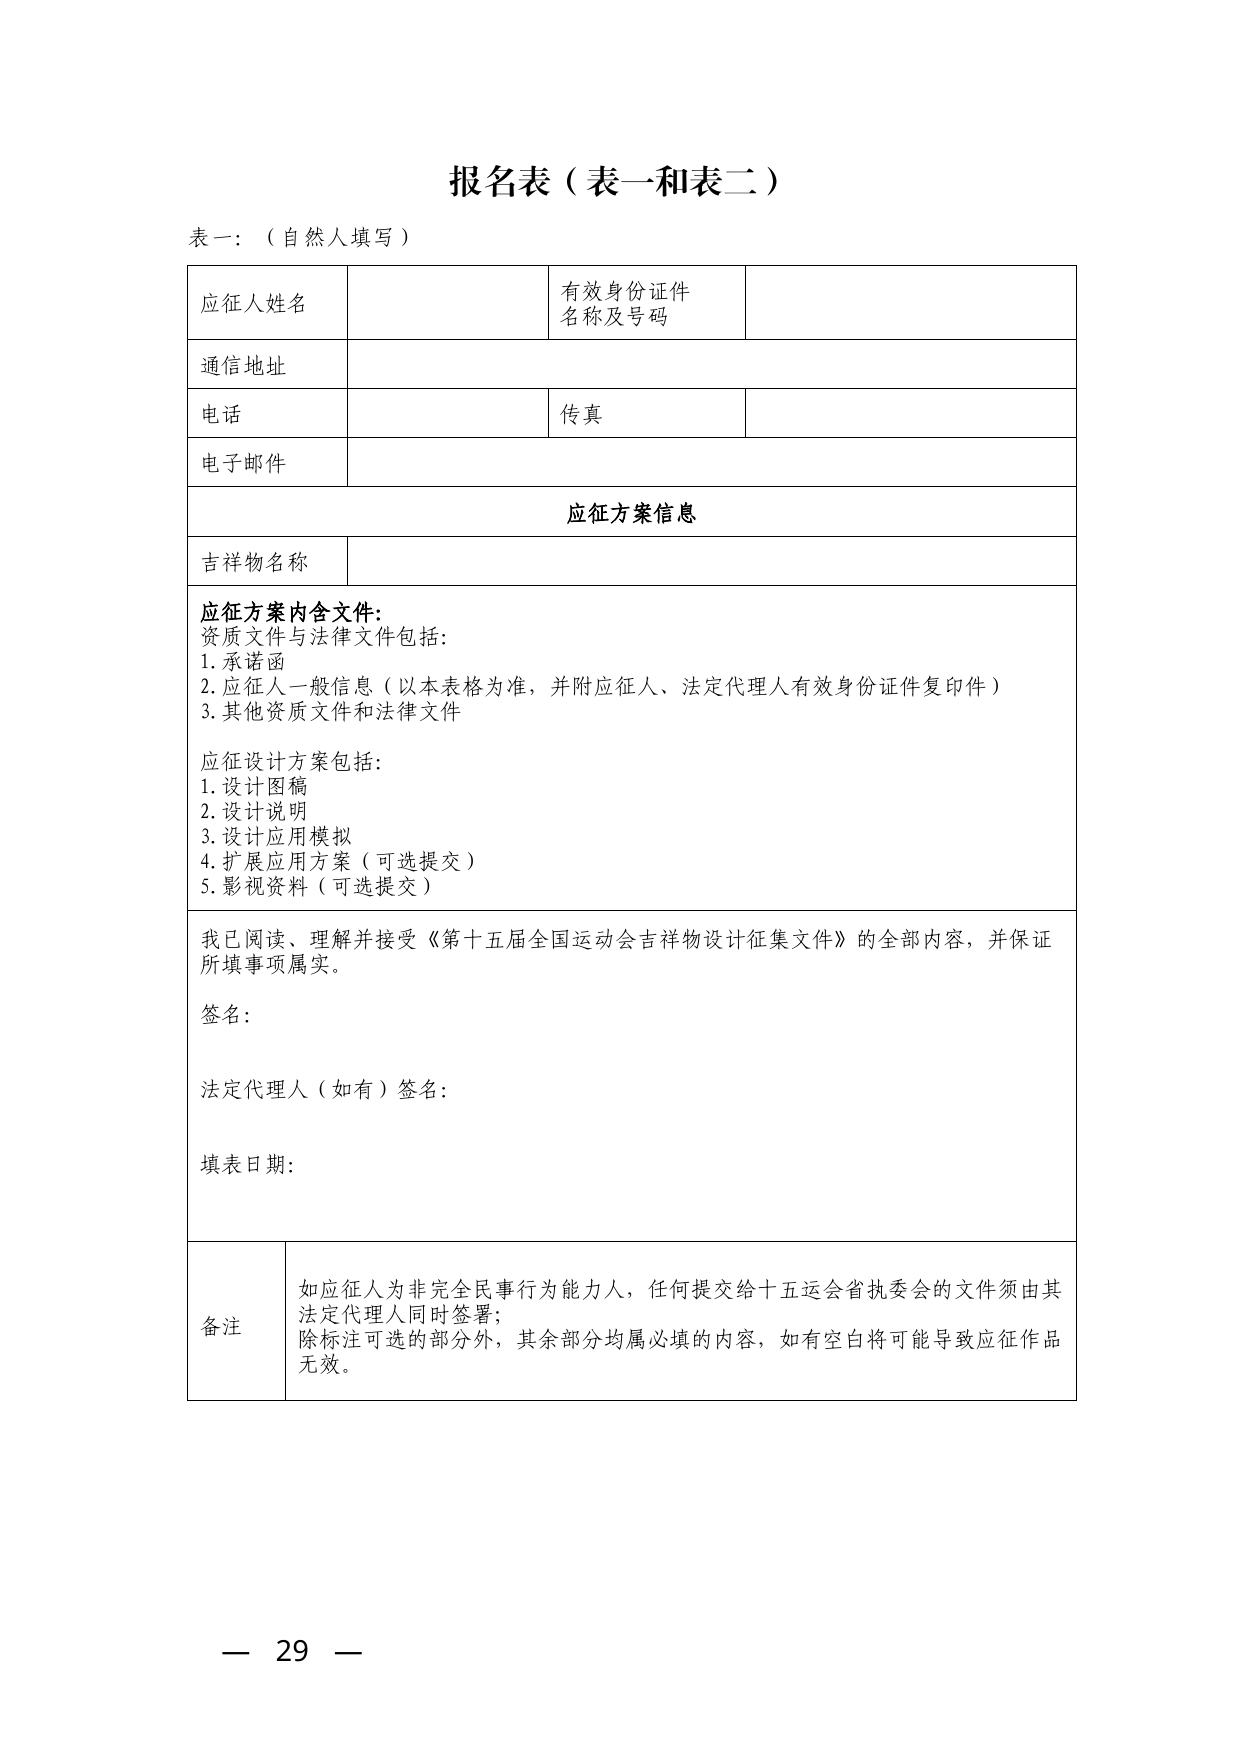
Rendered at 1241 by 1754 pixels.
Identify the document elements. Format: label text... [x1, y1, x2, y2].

table_cell 备注 [188, 1242, 285, 1400]
table_cell 吉祥物名称 [188, 537, 347, 585]
text 报名表（表一和表二） [188, 162, 1052, 207]
table_header [746, 266, 1076, 339]
table_cell 应征方案内含文件： 资质文件与法律文件包括： 1.承诺函 2.应征人一般信息（以本表格为准，并附应征人、法定代理人有效身份证件复印件） 3.其他资质文件和法律文件 应征设计方案包括： 1.设计图稿 2.设计说明 3.设计应用模拟 4.扩展应用方案（可选提交） 5.影视资料（可选提交） [188, 586, 1076, 909]
table_cell 我已阅读、理解并接受《第十五届全国运动会吉祥物设计征集文件》的全部内容，并保证所填事项属实。 签名： 法定代理人（如有）签名： 填表日期： [188, 911, 1076, 1241]
table_header 有效身份证件 名称及号码 [549, 266, 745, 339]
table_header 应征人姓名 [188, 266, 347, 339]
table_cell 应征方案信息 [188, 487, 1076, 536]
table_cell [348, 340, 1076, 388]
table_header [348, 266, 548, 339]
table_cell [746, 389, 1076, 437]
table_cell 如应征人为非完全民事行为能力人，任何提交给十五运会省执委会的文件须由其法定代理人同时签署； 除标注可选的部分外，其余部分均属必填的内容，如有空白将可能导致应征作品无效。 [286, 1242, 1076, 1400]
table_cell 电话 [188, 389, 347, 437]
table_cell 电子邮件 [188, 438, 347, 486]
text 表一：（自然人填写） [188, 207, 1052, 265]
table_cell [348, 389, 548, 437]
table_cell [348, 537, 1076, 585]
table_cell 传真 [549, 389, 745, 437]
table_cell 通信地址 [188, 340, 347, 388]
table_cell [348, 438, 1076, 486]
